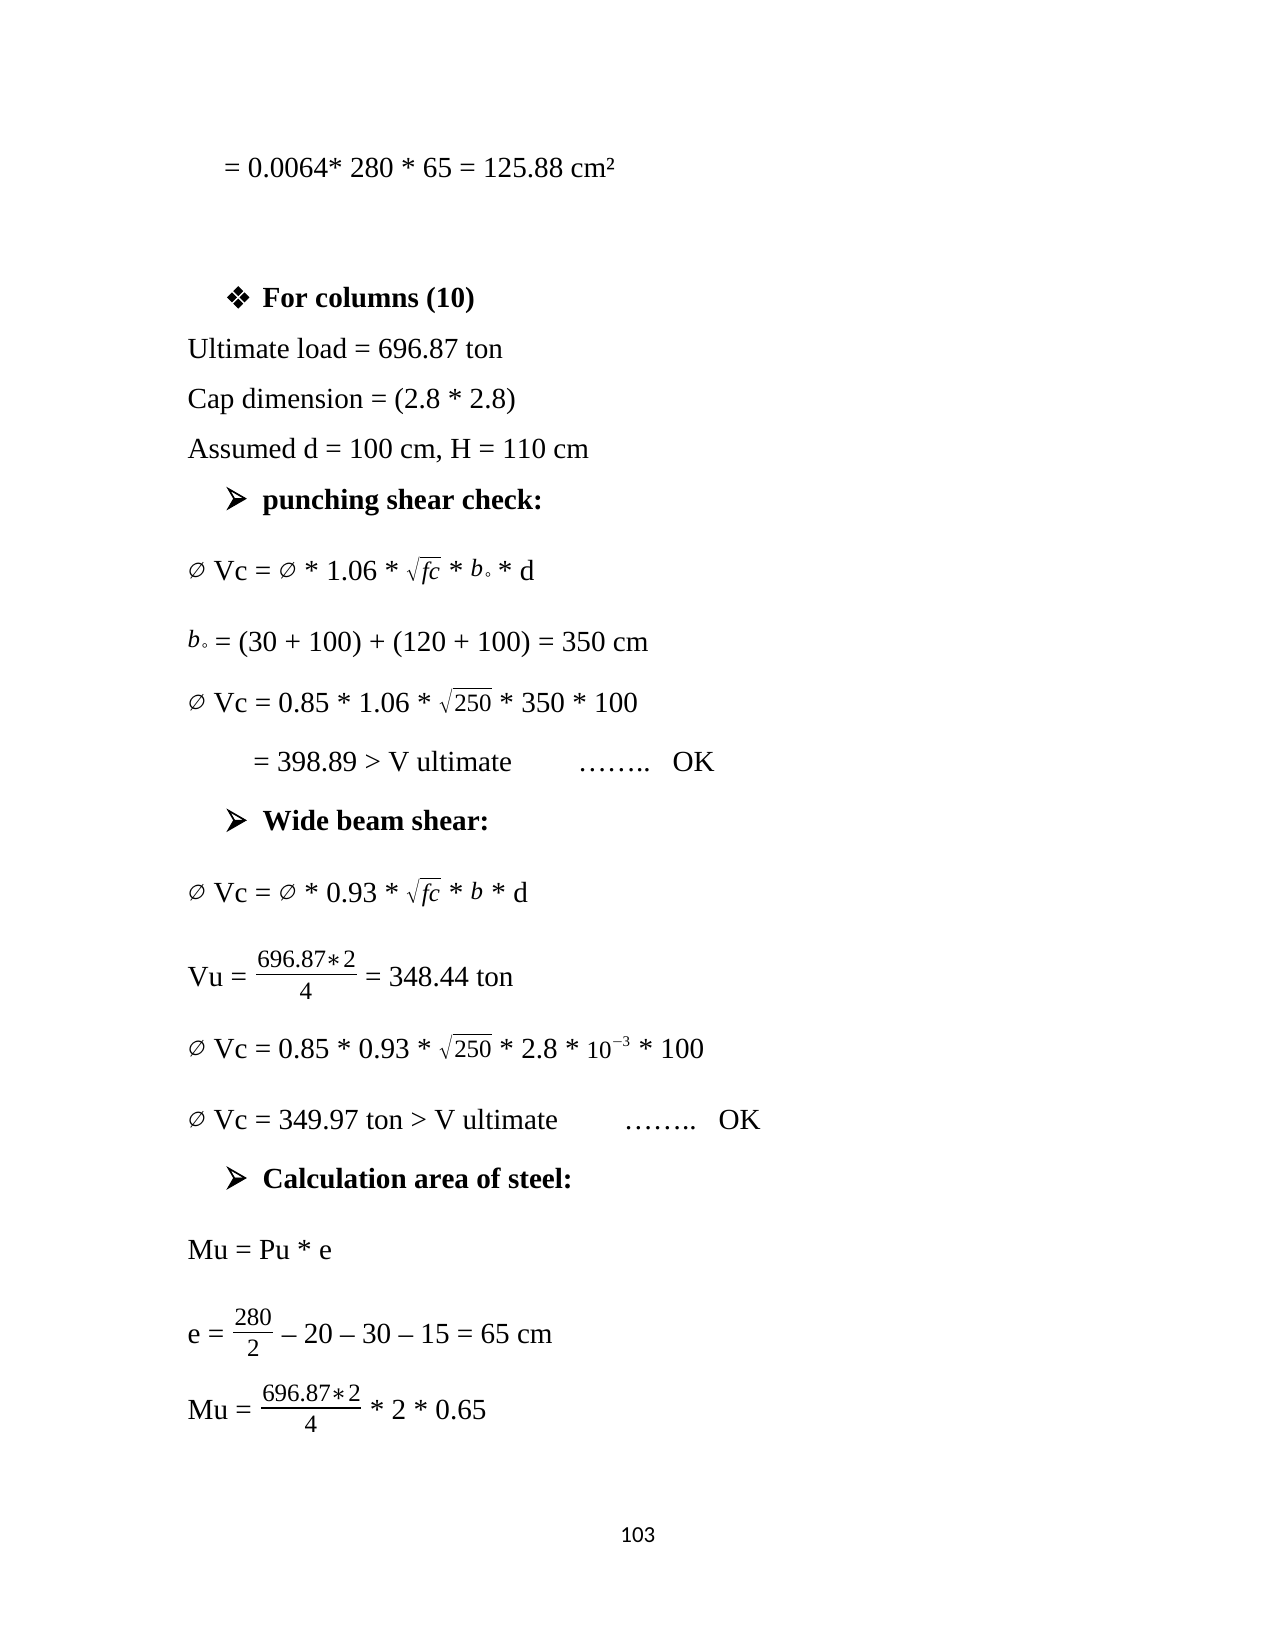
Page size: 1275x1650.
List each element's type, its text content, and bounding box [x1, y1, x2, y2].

list Ultimate load = 696.87 ton [187, 331, 1087, 364]
text Vc = 0.85 * 1.06 * * 350 * 100 [187, 685, 1087, 718]
text = (30 + 100) + (120 + 100) = 350 cm [187, 624, 1087, 659]
list e = – 20 – 30 – 15 = 65 cm [187, 1304, 1087, 1363]
text Vc = 349.97 ton > V ultimate …….. OK [187, 1102, 1087, 1135]
text Vu = = 348.44 ton [187, 946, 1087, 1005]
list Cap dimension = (2.8 * 2.8) [187, 381, 1087, 415]
list Calculation area of steel: [225, 1161, 1087, 1195]
text = 0.0064* 280 * 65 = 125.88 cm² [187, 150, 1087, 183]
list punching shear check: [225, 482, 1087, 516]
list Assumed d = 100 cm, H = 110 cm [187, 432, 1087, 465]
list Wide beam shear: [225, 803, 1087, 837]
text Mu = Pu * e [187, 1232, 1087, 1266]
text Vc = 0.85 * 0.93 * * 2.8 * * 100 [187, 1031, 1087, 1064]
list Mu = * 2 * 0.65 [187, 1379, 1087, 1438]
text = 398.89 > V ultimate …….. OK [187, 744, 1087, 778]
text Vc = * 1.06 * * * d [187, 553, 1087, 587]
list For columns (10) [225, 281, 1087, 314]
text Vc = * 0.93 * * * d [187, 875, 1087, 908]
